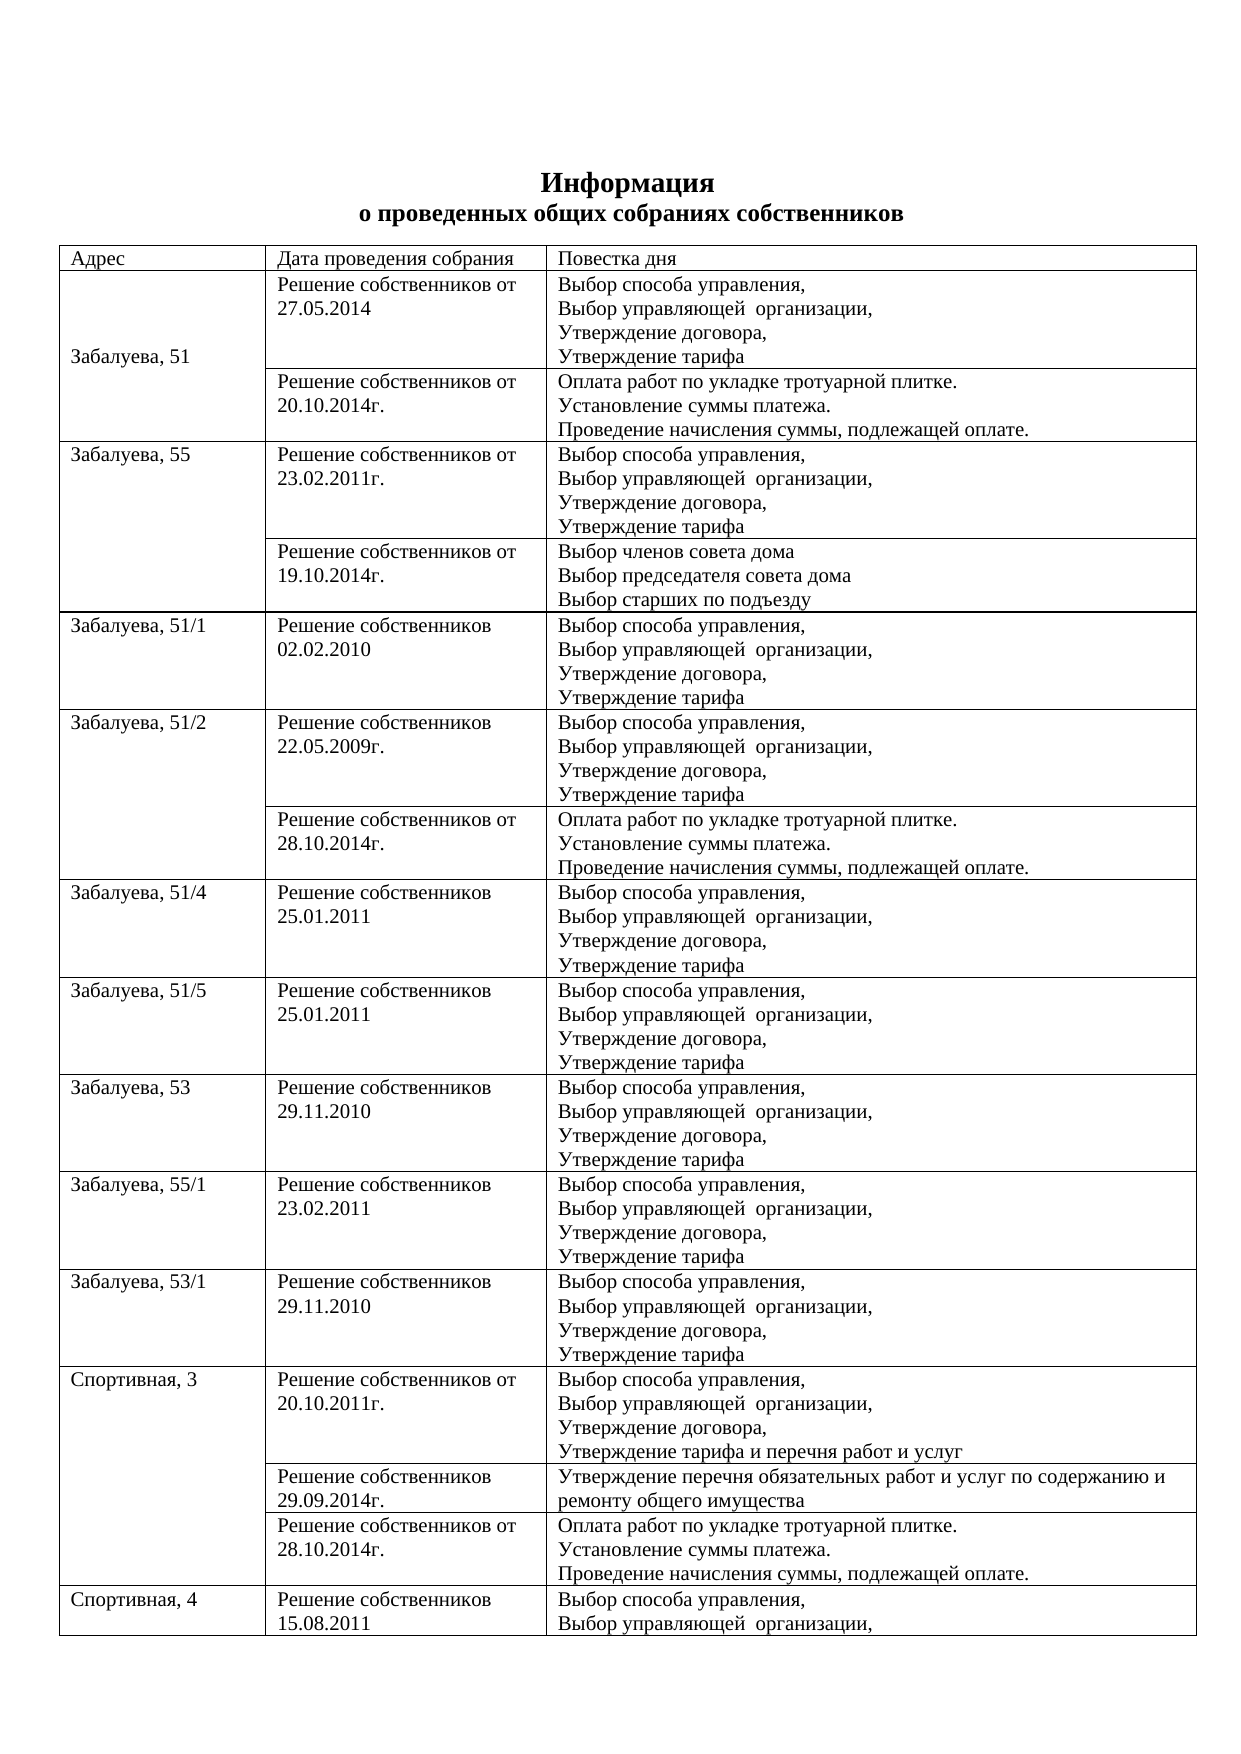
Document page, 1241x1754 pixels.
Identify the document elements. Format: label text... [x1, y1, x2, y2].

table_cell Оплата работ по укладке тротуарной плитке. Установление суммы платежа. Проведение начисления суммы, подлежащей оплате. [547, 807, 1196, 879]
table_cell Решение собственников от 28.10.2014г. [266, 807, 546, 879]
table_cell Решение собственников 29.11.2010 [266, 1270, 546, 1366]
table_cell Забалуева, 51/4 [60, 880, 265, 977]
table_cell Забалуева, 53 [60, 1075, 265, 1171]
table_cell Забалуева, 55 [60, 442, 265, 611]
table_cell Выбор членов совета дома Выбор председателя совета дома Выбор старших по подъезду [547, 539, 1196, 611]
table_cell Дата проведения собрания [266, 246, 546, 270]
table_cell Решение собственников 29.09.2014г. [266, 1464, 546, 1512]
table_cell Выбор способа управления, Выбор управляющей организации, Утверждение договора, Утверждение тарифа [547, 1172, 1196, 1268]
table_cell Оплата работ по укладке тротуарной плитке. Установление суммы платежа. Проведение начисления суммы, подлежащей оплате. [547, 1513, 1196, 1585]
table_cell Повестка дня [547, 246, 1196, 270]
table_cell Решение собственников от 28.10.2014г. [266, 1513, 546, 1585]
table_cell Забалуева, 55/1 [60, 1172, 265, 1268]
table_cell Решение собственников от 20.10.2014г. [266, 369, 546, 441]
table_cell Выбор способа управления, Выбор управляющей организации, Утверждение договора, Утверждение тарифа [547, 1270, 1196, 1366]
table_cell Забалуева, 51/5 [60, 978, 265, 1074]
table_cell Решение собственников 02.02.2010 [266, 613, 546, 709]
table_cell Оплата работ по укладке тротуарной плитке. Установление суммы платежа. Проведение начисления суммы, подлежащей оплате. [547, 369, 1196, 441]
table_cell Забалуева, 53/1 [60, 1270, 265, 1366]
table_cell Решение собственников от 20.10.2011г. [266, 1367, 546, 1463]
table_header Информация о проведенных общих собраниях собственников [59, 165, 1196, 245]
table_cell Забалуева, 51 [60, 271, 265, 441]
table_cell Выбор способа управления, Выбор управляющей организации, Утверждение договора, Утверждение тарифа [547, 880, 1196, 977]
table_cell Выбор способа управления, Выбор управляющей организации, Утверждение договора, Утверждение тарифа [547, 1075, 1196, 1171]
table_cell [266, 1586, 546, 1634]
table_cell Решение собственников 29.11.2010 [266, 1075, 546, 1171]
table_cell Выбор способа управления, Выбор управляющей организации, Утверждение договора, Утверждение тарифа и перечня работ и услуг [547, 1367, 1196, 1463]
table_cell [547, 1586, 1196, 1634]
table_cell Решение собственников от 27.05.2014 [266, 271, 546, 368]
table_cell Выбор способа управления, Выбор управляющей организации, Утверждение договора, Утверждение тарифа [547, 271, 1196, 368]
table_cell Решение собственников 23.02.2011 [266, 1172, 546, 1268]
table_cell Решение собственников 25.01.2011 [266, 978, 546, 1074]
table_cell Решение собственников от 19.10.2014г. [266, 539, 546, 611]
table_cell Забалуева, 51/1 [60, 613, 265, 709]
table_cell Выбор способа управления, Выбор управляющей организации, Утверждение договора, Утверждение тарифа [547, 442, 1196, 538]
table_cell Решение собственников 22.05.2009г. [266, 710, 546, 806]
table_cell Выбор способа управления, Выбор управляющей организации, Утверждение договора, Утверждение тарифа [547, 613, 1196, 709]
table_cell Выбор способа управления, Выбор управляющей организации, Утверждение договора, Утверждение тарифа [547, 978, 1196, 1074]
table_cell Забалуева, 51/2 [60, 710, 265, 879]
table_cell Выбор способа управления, Выбор управляющей организации, Утверждение договора, Утверждение тарифа [547, 710, 1196, 806]
table_cell Адрес [60, 246, 265, 270]
table_cell Спортивная, 3 [60, 1367, 265, 1585]
table_cell Спортивная, 4 [60, 1586, 265, 1634]
table_cell Решение собственников от 23.02.2011г. [266, 442, 546, 538]
table_cell Решение собственников 25.01.2011 [266, 880, 546, 977]
table_cell Утверждение перечня обязательных работ и услуг по содержанию и ремонту общего имущества [547, 1464, 1196, 1512]
